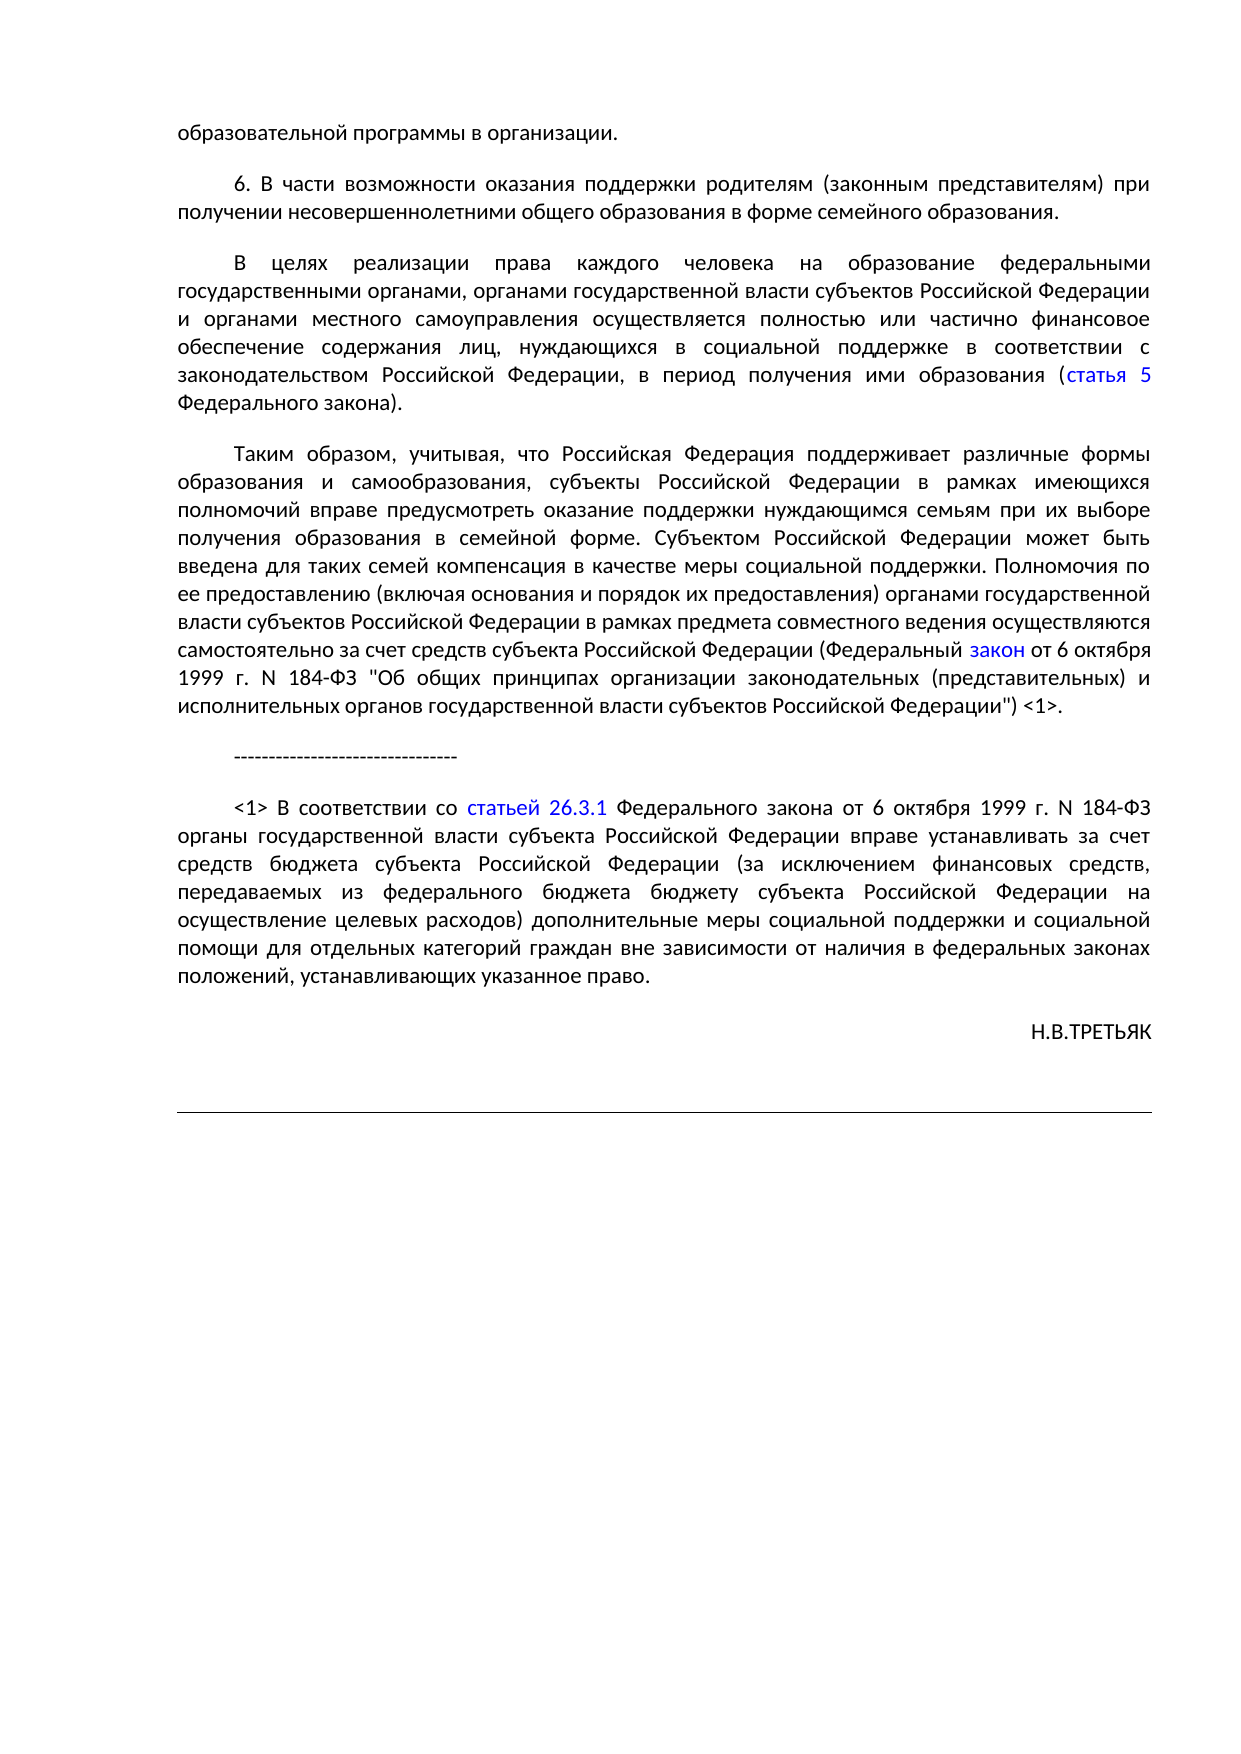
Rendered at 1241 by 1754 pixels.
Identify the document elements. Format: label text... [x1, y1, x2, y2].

text <1> В соответствии со статьей 26.3.1 Федерального закона от 6 октября 1999 г. N 184-ФЗ органы государственной власти субъекта Российской Федерации вправе устанавливать за счет средств бюджета субъекта Российской Федерации (за исключением финансовых средств, передаваемых из федерального бюджета бюджету субъекта Российской Федерации на осуществление целевых расходов) дополнительные меры социальной поддержки и социальной помощи для отдельных категорий граждан вне зависимости от наличия в федеральных законах положений, устанавливающих указанное право. [177, 793, 1152, 989]
text -------------------------------- [177, 742, 1152, 770]
text Таким образом, учитывая, что Российская Федерация поддерживает различные формы образования и самообразования, субъекты Российской Федерации в рамках имеющихся полномочий вправе предусмотреть оказание поддержки нуждающимся семьям при их выборе получения образования в семейной форме. Субъектом Российской Федерации может быть введена для таких семей компенсация в качестве меры социальной поддержки. Полномочия по ее предоставлению (включая основания и порядок их предоставления) органами государственной власти субъектов Российской Федерации в рамках предмета совместного ведения осуществляются самостоятельно за счет средств субъекта Российской Федерации (Федеральный закон от 6 октября 1999 г. N 184-ФЗ "Об общих принципах организации законодательных (представительных) и исполнительных органов государственной власти субъектов Российской Федерации") <1>. [177, 439, 1152, 719]
text Н.В.ТРЕТЬЯК [177, 1017, 1152, 1045]
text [177, 118, 1152, 146]
text В целях реализации права каждого человека на образование федеральными государственными органами, органами государственной власти субъектов Российской Федерации и органами местного самоуправления осуществляется полностью или частично финансовое обеспечение содержания лиц, нуждающихся в социальной поддержке в соответствии с законодательством Российской Федерации, в период получения ими образования (статья 5 Федерального закона). [177, 248, 1152, 416]
text 6. В части возможности оказания поддержки родителям (законным представителям) при получении несовершеннолетними общего образования в форме семейного образования. [177, 169, 1152, 225]
